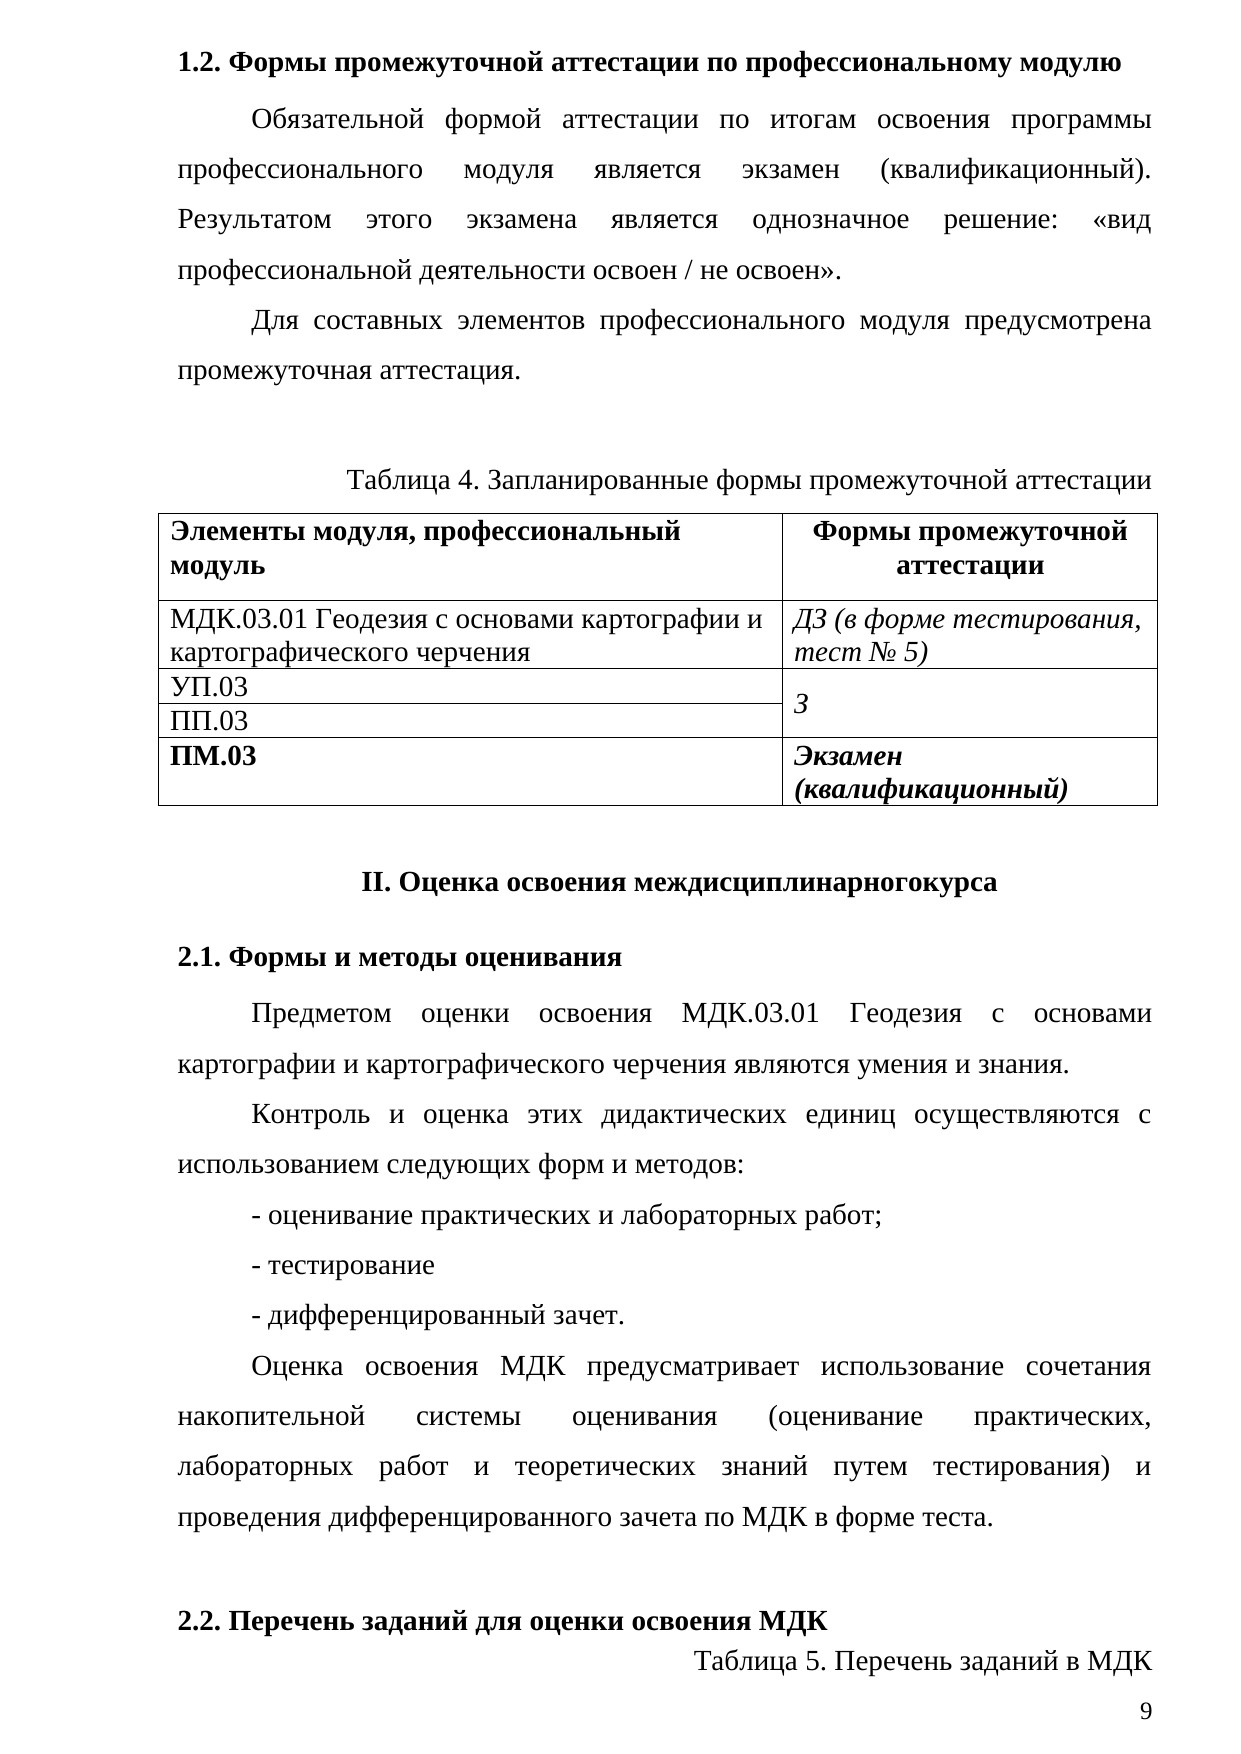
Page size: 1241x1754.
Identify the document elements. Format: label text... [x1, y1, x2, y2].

text II. Оценка освоения междисциплинарногокурса [177, 864, 1152, 897]
text 1.2. Формы промежуточной аттестации по профессиональному модулю [177, 44, 1152, 78]
table_header Элементы модуля, профессиональный модуль [159, 514, 782, 600]
table_header Формы промежуточной аттестации [783, 514, 1157, 600]
text Обязательной формой аттестации по итогам освоения программы профессионального модуля является экзамен (квалификационный). Результатом этого экзамена является однозначное решение: «вид профессиональной деятельности освоен / не освоен». [177, 101, 1152, 285]
text Предметом оценки освоения МДК.03.01 Геодезия с основами картографии и картографического черчения являются умения и знания. [177, 996, 1152, 1079]
text Для составных элементов профессионального модуля предусмотрена промежуточная аттестация. [177, 302, 1152, 386]
text - дифференцированный зачет. [177, 1297, 1152, 1331]
text Таблица 4. Запланированные формы промежуточной аттестации [177, 462, 1152, 496]
text - оценивание практических и лабораторных работ; [177, 1197, 1152, 1230]
text Таблица 5. Перечень заданий в МДК [177, 1643, 1152, 1676]
table_cell Экзамен (квалификационный) [783, 738, 1157, 805]
text Оценка освоения МДК предусматривает использование сочетания накопительной системы оценивания (оценивание практических, лабораторных работ и теоретических знаний путем тестирования) и проведения дифференцированного зачета по МДК в форме теста. [177, 1348, 1152, 1532]
table_cell ПП.03 [159, 704, 782, 737]
table_cell ПМ.03 [159, 738, 782, 805]
table_cell З [783, 669, 1157, 737]
text - тестирование [177, 1247, 1152, 1281]
table_cell УП.03 [159, 669, 782, 702]
table_cell ДЗ (в форме тестирования, тест № 5) [783, 601, 1157, 668]
text Контроль и оценка этих дидактических единиц осуществляются с использованием следующих форм и методов: [177, 1096, 1152, 1180]
text 2.2. Перечень заданий для оценки освоения МДК [177, 1603, 1152, 1636]
text 2.1. Формы и методы оценивания [177, 939, 1152, 973]
table_cell МДК.03.01 Геодезия с основами картографии и картографического черчения [159, 601, 782, 668]
